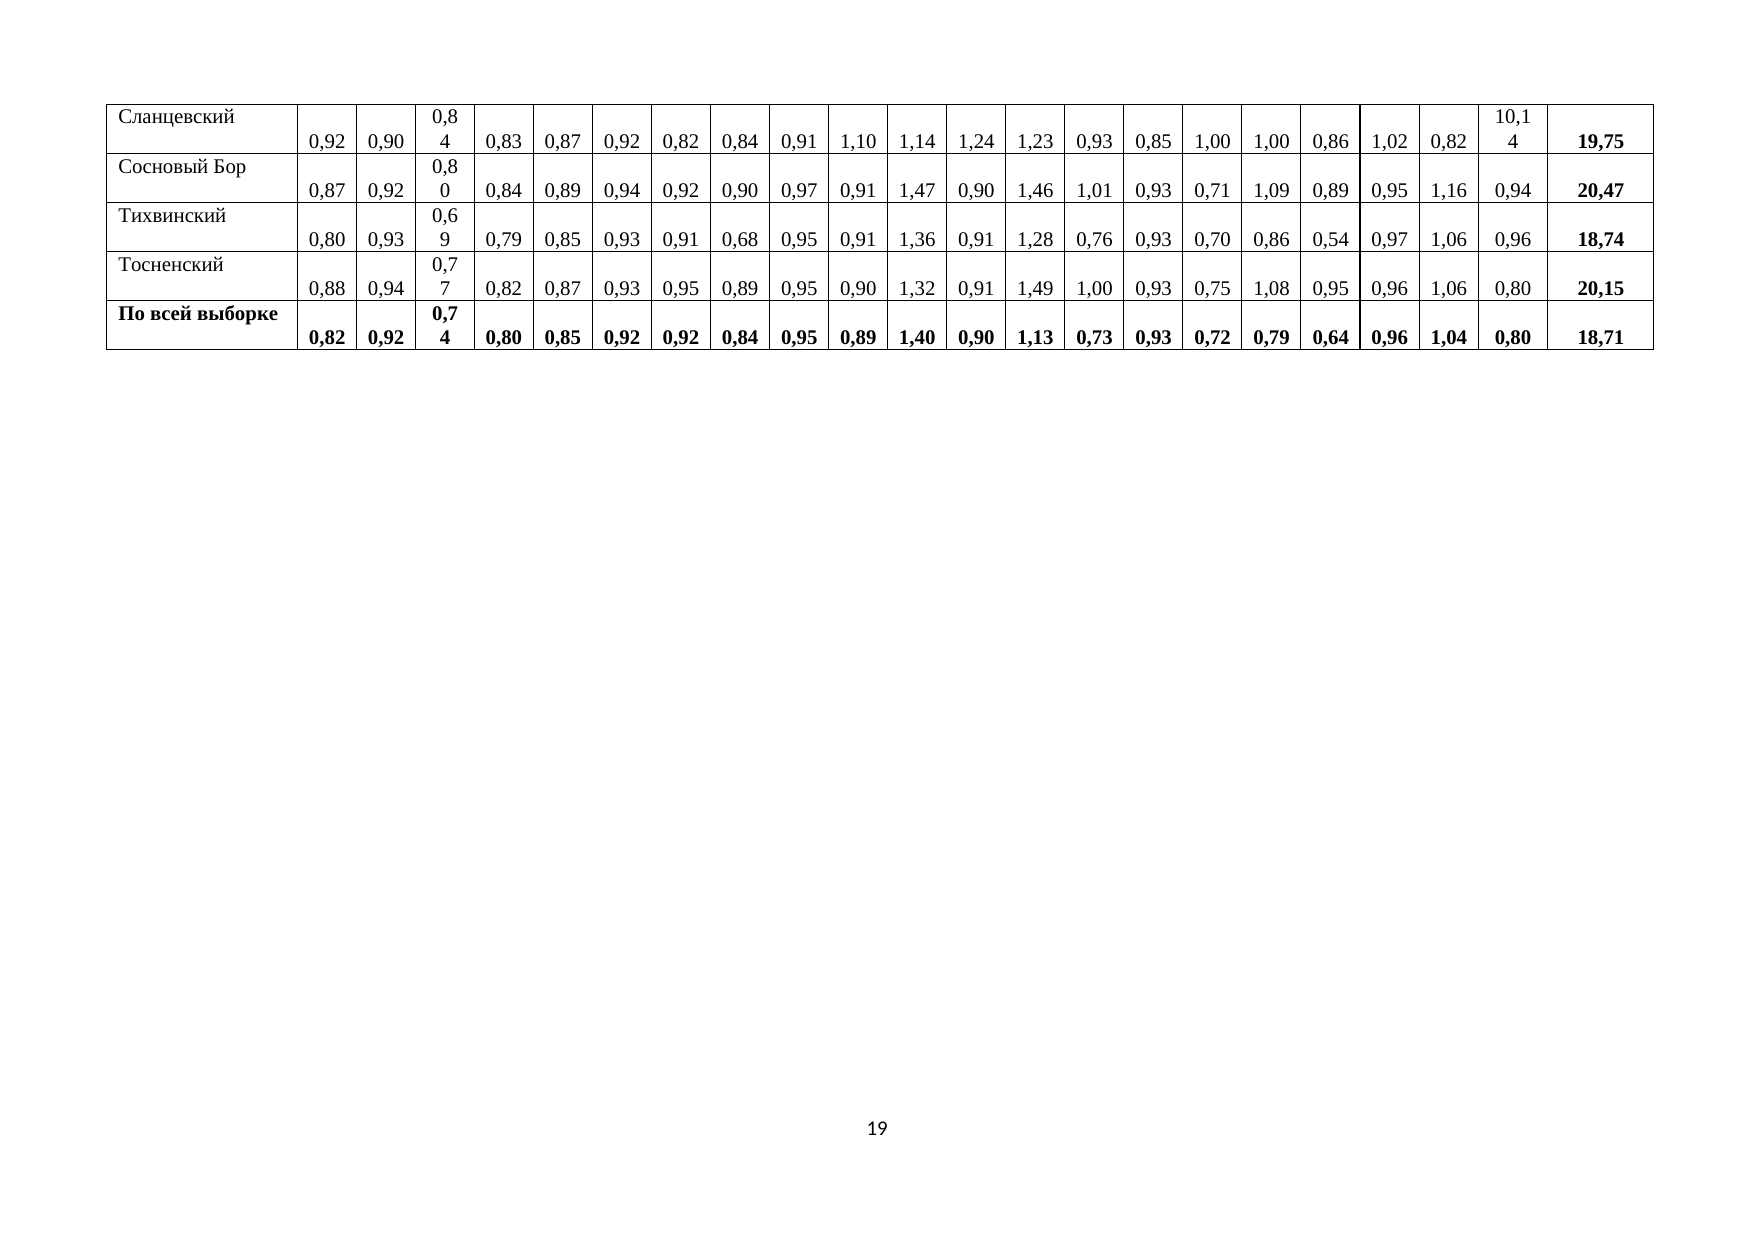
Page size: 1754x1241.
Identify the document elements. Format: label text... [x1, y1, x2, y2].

table_cell 0,89 [534, 154, 592, 202]
table_cell 1,24 [947, 105, 1005, 153]
table_cell 0,87 [298, 154, 356, 202]
table_cell 0,73 [1065, 301, 1123, 349]
table_cell 0,77 [416, 252, 474, 300]
table_cell 0,80 [1479, 252, 1547, 300]
table_cell 0,87 [534, 252, 592, 300]
table_cell 20,47 [1548, 154, 1653, 202]
table_cell 0,82 [298, 301, 356, 349]
table_cell 0,90 [829, 252, 887, 300]
table_cell 0,95 [770, 301, 828, 349]
table_cell 1,23 [1006, 105, 1064, 153]
table_cell 1,36 [888, 203, 946, 251]
table_cell 1,14 [888, 105, 946, 153]
table_cell 0,94 [593, 154, 651, 202]
table_cell 0,93 [593, 252, 651, 300]
table_cell 0,72 [1183, 301, 1241, 349]
table_cell 1,10 [829, 105, 887, 153]
table_cell 0,75 [1183, 252, 1241, 300]
table_cell 0,86 [1301, 105, 1359, 153]
table_cell 0,93 [357, 203, 415, 251]
table_cell 0,84 [711, 301, 769, 349]
table_cell 0,71 [1183, 154, 1241, 202]
table_cell 0,96 [1479, 203, 1547, 251]
table_cell 0,85 [534, 203, 592, 251]
table_cell 0,54 [1301, 203, 1359, 251]
table_cell 0,89 [829, 301, 887, 349]
table_cell 0,92 [593, 301, 651, 349]
table_cell 0,94 [357, 252, 415, 300]
table_cell 0,95 [770, 203, 828, 251]
table_cell 1,01 [1065, 154, 1123, 202]
table_cell 1,49 [1006, 252, 1064, 300]
table_cell 0,93 [1124, 203, 1182, 251]
table_cell 1,40 [888, 301, 946, 349]
table_cell 0,86 [1242, 203, 1300, 251]
table_cell 0,80 [475, 301, 533, 349]
table_cell Сланцевский [107, 105, 297, 153]
table_cell 0,96 [1361, 252, 1419, 300]
table_cell 0,90 [357, 105, 415, 153]
table_cell 1,13 [1006, 301, 1064, 349]
table_cell 0,80 [1479, 301, 1547, 349]
table_cell 1,16 [1420, 154, 1478, 202]
table_cell 0,84 [711, 105, 769, 153]
table_cell 0,91 [829, 154, 887, 202]
table_cell 0,95 [1301, 252, 1359, 300]
table_cell 0,97 [770, 154, 828, 202]
table_cell 0,82 [1420, 105, 1478, 153]
table_cell 18,74 [1548, 203, 1653, 251]
table_cell 1,04 [1420, 301, 1478, 349]
table_cell 1,00 [1065, 252, 1123, 300]
table_cell 0,79 [1242, 301, 1300, 349]
table_cell 0,83 [475, 105, 533, 153]
table_cell 0,64 [1301, 301, 1359, 349]
table_cell 0,91 [947, 203, 1005, 251]
table_cell 0,93 [1124, 252, 1182, 300]
table_cell 0,93 [1124, 154, 1182, 202]
table_cell 0,90 [947, 301, 1005, 349]
table_cell 1,08 [1242, 252, 1300, 300]
table_cell 19,75 [1548, 105, 1653, 153]
table_cell 0,92 [652, 301, 710, 349]
table_cell 0,89 [1301, 154, 1359, 202]
table_cell 0,82 [475, 252, 533, 300]
table_cell 0,82 [652, 105, 710, 153]
table_cell 1,46 [1006, 154, 1064, 202]
table_cell 20,15 [1548, 252, 1653, 300]
table_cell 0,79 [475, 203, 533, 251]
table_cell 0,95 [770, 252, 828, 300]
table_cell 0,92 [593, 105, 651, 153]
table_cell Тихвинский [107, 203, 297, 251]
table_cell 0,92 [652, 154, 710, 202]
table_cell По всей выборке [107, 301, 297, 349]
table_cell 18,71 [1548, 301, 1653, 349]
table_cell 1,06 [1420, 252, 1478, 300]
table_cell 1,00 [1242, 105, 1300, 153]
table_cell 0,91 [829, 203, 887, 251]
table_cell 0,93 [1065, 105, 1123, 153]
table_cell 0,88 [298, 252, 356, 300]
table_cell 1,28 [1006, 203, 1064, 251]
table_cell 0,70 [1183, 203, 1241, 251]
table_cell 0,92 [357, 301, 415, 349]
table_cell 0,92 [298, 105, 356, 153]
table_cell 0,96 [1361, 301, 1419, 349]
table_cell Сосновый Бор [107, 154, 297, 202]
table_cell 0,87 [534, 105, 592, 153]
table_cell 1,32 [888, 252, 946, 300]
table_cell Тосненский [107, 252, 297, 300]
table_cell 0,69 [416, 203, 474, 251]
table_cell 0,74 [416, 301, 474, 349]
table_cell 10,14 [1479, 105, 1547, 153]
table_cell 0,68 [711, 203, 769, 251]
table_cell 0,90 [947, 154, 1005, 202]
table_cell 1,47 [888, 154, 946, 202]
table_cell 1,06 [1420, 203, 1478, 251]
table_cell 0,84 [416, 105, 474, 153]
table_cell 0,85 [1124, 105, 1182, 153]
table_cell 1,02 [1361, 105, 1419, 153]
table_cell 0,92 [357, 154, 415, 202]
table_cell 0,89 [711, 252, 769, 300]
table_cell 0,97 [1361, 203, 1419, 251]
table_cell 0,85 [534, 301, 592, 349]
table_cell 0,91 [770, 105, 828, 153]
table_cell 0,95 [652, 252, 710, 300]
table_cell 0,76 [1065, 203, 1123, 251]
table_cell 0,84 [475, 154, 533, 202]
table_cell 0,95 [1361, 154, 1419, 202]
table_cell 1,09 [1242, 154, 1300, 202]
table_cell 0,80 [298, 203, 356, 251]
table_cell 0,91 [947, 252, 1005, 300]
table_cell 1,00 [1183, 105, 1241, 153]
table_cell 0,91 [652, 203, 710, 251]
table_cell 0,94 [1479, 154, 1547, 202]
table_cell 0,93 [1124, 301, 1182, 349]
table_cell 0,80 [416, 154, 474, 202]
table_cell 0,90 [711, 154, 769, 202]
table_cell 0,93 [593, 203, 651, 251]
